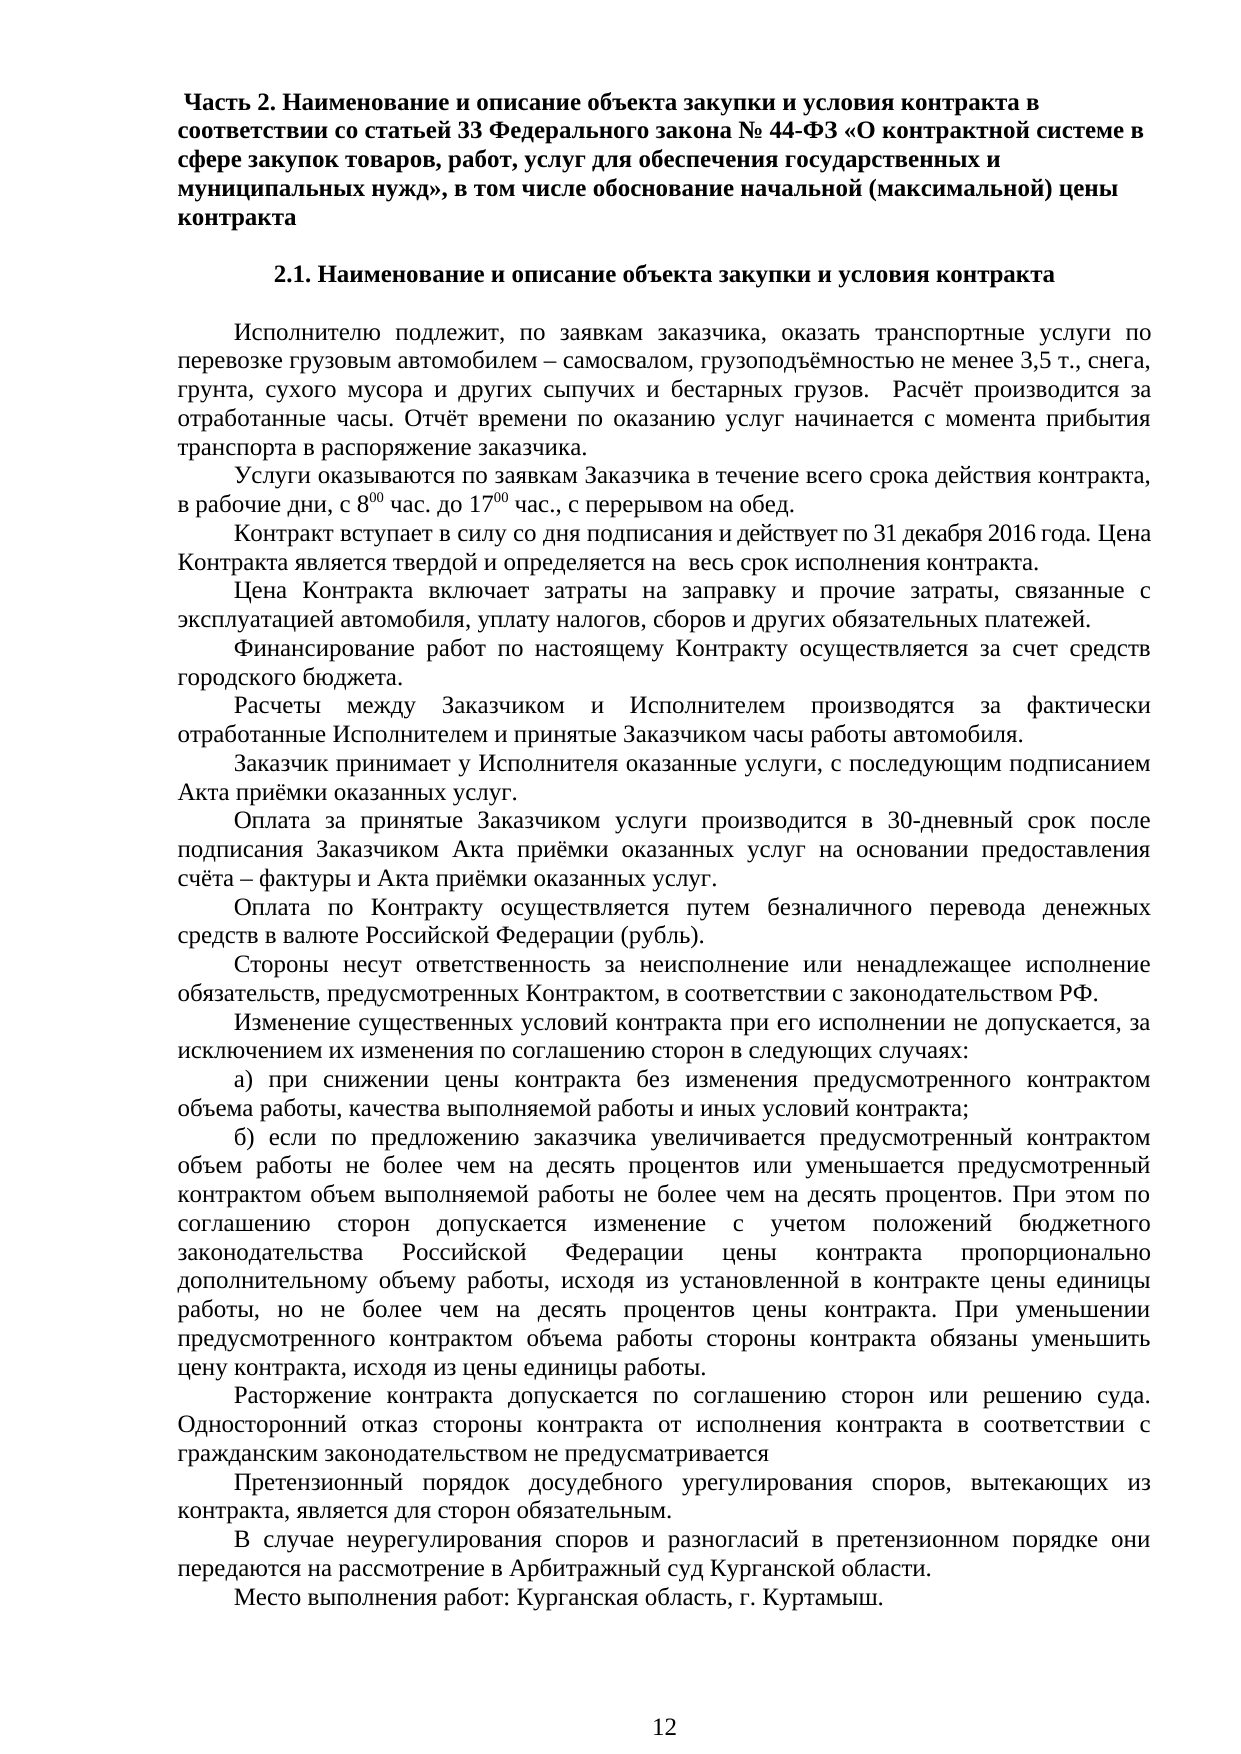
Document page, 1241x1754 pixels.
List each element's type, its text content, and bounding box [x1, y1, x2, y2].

text Часть 2. Наименование и описание объекта закупки и условия контракта в соответствии со статьей 33 Федерального закона № 44-ФЗ «О контрактной системе в сфере закупок товаров, работ, услуг для обеспечения государственных и муниципальных нужд», в том числе обоснование начальной (максимальной) цены контракта [177, 87, 1152, 230]
text Место выполнения работ: Курганская область, г. Куртамыш. [177, 1582, 1152, 1610]
text Заказчик принимает у Исполнителя оказанные услуги, с последующим подписанием Акта приёмки оказанных услуг. [177, 748, 1152, 805]
text Цена Контракта включает затраты на заправку и прочие затраты, связанные с эксплуатацией автомобиля, уплату налогов, сборов и других обязательных платежей. [177, 575, 1152, 633]
text Контракт вступает в силу со дня подписания и действует по 31 декабря 2016 года. Цена Контракта является твердой и определяется на весь срок исполнения контракта. [177, 518, 1152, 575]
text Услуги оказываются по заявкам Заказчика в течение всего срока действия контракта, в рабочие дни, с 800 час. до 1700 час., с перерывом на обед. [177, 460, 1152, 518]
text Оплата за принятые Заказчиком услуги производится в 30-дневный срок после подписания Заказчиком Акта приёмки оказанных услуг на основании предоставления счёта – фактуры и Акта приёмки оказанных услуг. [177, 805, 1152, 892]
text 2.1. Наименование и описание объекта закупки и условия контракта [177, 259, 1152, 288]
text Оплата по Контракту осуществляется путем безналичного перевода денежных средств в валюте Российской Федерации (рубль). [177, 892, 1152, 949]
text Расторжение контракта допускается по соглашению сторон или решению суда. Односторонний отказ стороны контракта от исполнения контракта в соответствии с гражданским законодательством не предусматривается [177, 1380, 1152, 1467]
text В случае неурегулирования споров и разногласий в претензионном порядке они передаются на рассмотрение в Арбитражный суд Курганской области. [177, 1524, 1152, 1582]
text Расчеты между Заказчиком и Исполнителем производятся за фактически отработанные Исполнителем и принятые Заказчиком часы работы автомобиля. [177, 690, 1152, 748]
text Финансирование работ по настоящему Контракту осуществляется за счет средств городского бюджета. [177, 633, 1152, 690]
text Изменение существенных условий контракта при его исполнении не допускается, за исключением их изменения по соглашению сторон в следующих случаях: [177, 1007, 1152, 1064]
text а) при снижении цены контракта без изменения предусмотренного контрактом объема работы, качества выполняемой работы и иных условий контракта; [177, 1064, 1152, 1122]
text б) если по предложению заказчика увеличивается предусмотренный контрактом объем работы не более чем на десять процентов или уменьшается предусмотренный контрактом объем выполняемой работы не более чем на десять процентов. При этом по соглашению сторон допускается изменение с учетом положений бюджетного законодательства Российской Федерации цены контракта пропорционально дополнительному объему работы, исходя из установленной в контракте цены единицы работы, но не более чем на десять процентов цены контракта. При уменьшении предусмотренного контрактом объема работы стороны контракта обязаны уменьшить цену контракта, исходя из цены единицы работы. [177, 1122, 1152, 1380]
text Исполнителю подлежит, по заявкам заказчика, оказать транспортные услуги по перевозке грузовым автомобилем – самосвалом, грузоподъёмностью не менее 3,5 т., снега, грунта, сухого мусора и других сыпучих и бестарных грузов. Расчёт производится за отработанные часы. Отчёт времени по оказанию услуг начинается с момента прибытия транспорта в распоряжение заказчика. [177, 317, 1152, 460]
text Стороны несут ответственность за неисполнение или ненадлежащее исполнение обязательств, предусмотренных Контрактом, в соответствии с законодательством РФ. [177, 949, 1152, 1007]
text Претензионный порядок досудебного урегулирования споров, вытекающих из контракта, является для сторон обязательным. [177, 1467, 1152, 1524]
